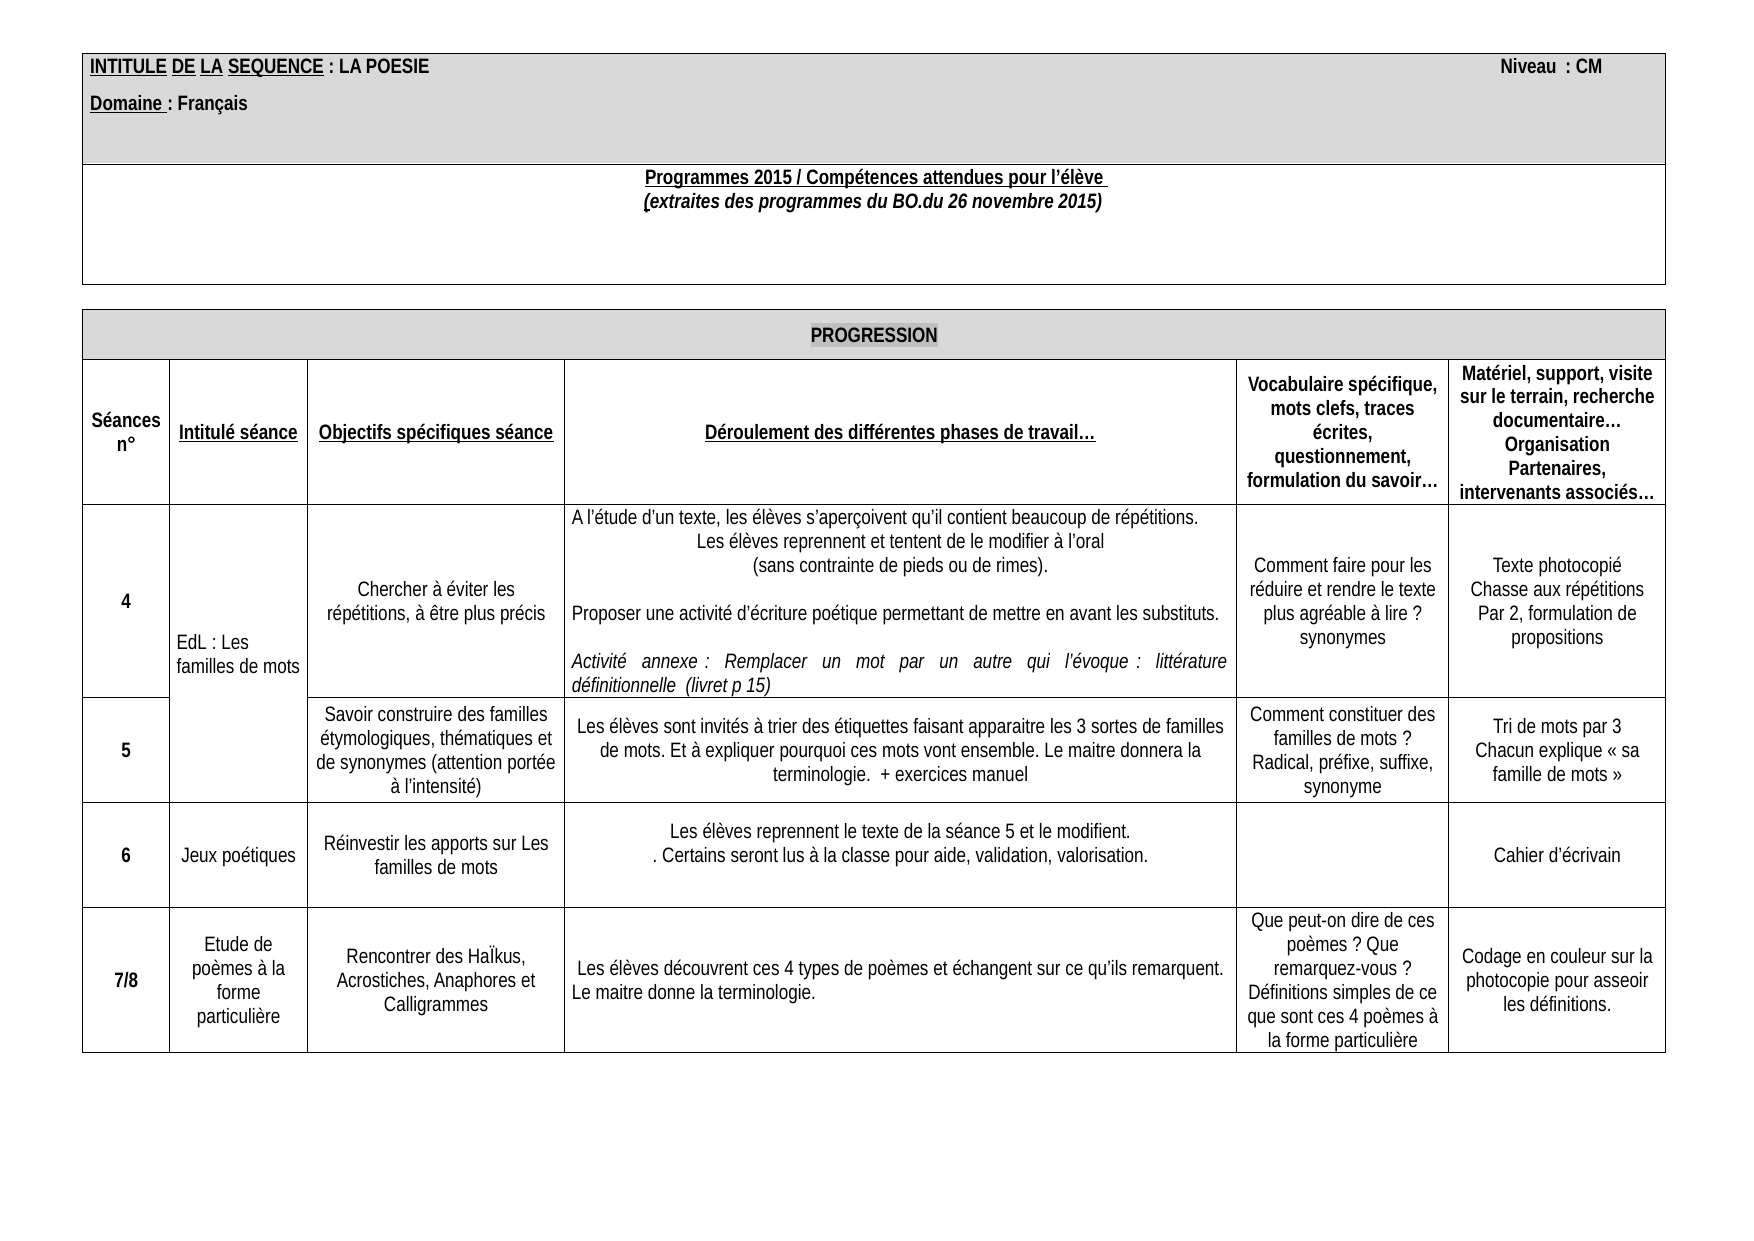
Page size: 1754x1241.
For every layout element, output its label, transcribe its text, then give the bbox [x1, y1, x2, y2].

table_header PROGRESSION [83, 310, 1665, 359]
table_cell Etude de poèmes à la forme particulière [170, 908, 307, 1052]
table_cell Comment faire pour les réduire et rendre le texte plus agréable à lire ? synonymes [1237, 505, 1448, 697]
table_cell Jeux poétiques [170, 803, 307, 907]
table_header INTITULE DE LA SEQUENCE : LA POESIE Niveau : CM Domaine : Français [83, 54, 1665, 163]
table_cell Les élèves reprennent le texte de la séance 5 et le modifient. . Certains seront lus à la classe pour aide, validation, valorisation. [565, 803, 1236, 907]
table_cell Objectifs spécifiques séance [308, 360, 564, 504]
table_cell Réinvestir les apports sur Les familles de mots [308, 803, 564, 907]
table_cell A l’étude d’un texte, les élèves s’aperçoivent qu’il contient beaucoup de répétitions. Les élèves reprennent et tentent de le modifier à l’oral (sans contrainte de pieds ou de rimes). Proposer une activité d’écriture poétique permettant de mettre en avant les substituts. Activité annexe : Remplacer un mot par un autre qui l’évoque : littérature définitionnelle (livret p 15) [565, 505, 1236, 697]
table_cell Les élèves sont invités à trier des étiquettes faisant apparaitre les 3 sortes de familles de mots. Et à expliquer pourquoi ces mots vont ensemble. Le maitre donnera la terminologie. + exercices manuel [565, 698, 1236, 802]
table_cell Texte photocopié Chasse aux répétitions Par 2, formulation de propositions [1449, 505, 1665, 697]
table_cell Savoir construire des familles étymologiques, thématiques et de synonymes (attention portée à l’intensité) [308, 698, 564, 802]
table_cell Intitulé séance [170, 360, 307, 504]
table_cell Séances n° [83, 360, 169, 504]
table_cell Chercher à éviter les répétitions, à être plus précis [308, 505, 564, 697]
table_cell Codage en couleur sur la photocopie pour asseoir les définitions. [1449, 908, 1665, 1052]
table_cell EdL : Les familles de mots [170, 505, 307, 802]
table_cell 4 [83, 505, 169, 697]
table_cell Tri de mots par 3 Chacun explique « sa famille de mots » [1449, 698, 1665, 802]
table_cell Comment constituer des familles de mots ? Radical, préfixe, suffixe, synonyme [1237, 698, 1448, 802]
table_cell Vocabulaire spécifique, mots clefs, traces écrites, questionnement, formulation du savoir… [1237, 360, 1448, 504]
table_cell 7/8 [83, 908, 169, 1052]
table_cell Rencontrer des HaÏkus, Acrostiches, Anaphores et Calligrammes [308, 908, 564, 1052]
table_cell 6 [83, 803, 169, 907]
table_cell Les élèves découvrent ces 4 types de poèmes et échangent sur ce qu’ils remarquent. Le maitre donne la terminologie. [565, 908, 1236, 1052]
table_cell 5 [83, 698, 169, 802]
table_cell Que peut-on dire de ces poèmes ? Que remarquez-vous ? Définitions simples de ce que sont ces 4 poèmes à la forme particulière [1237, 908, 1448, 1052]
table_cell Cahier d’écrivain [1449, 803, 1665, 907]
table_cell Programmes 2015 / Compétences attendues pour l’élève (extraites des programmes du BO.du 26 novembre 2015) [83, 165, 1665, 284]
table_cell Déroulement des différentes phases de travail… [565, 360, 1236, 504]
table_cell [1237, 803, 1448, 907]
table_cell Matériel, support, visite sur le terrain, recherche documentaire… Organisation Partenaires, intervenants associés… [1449, 360, 1665, 504]
